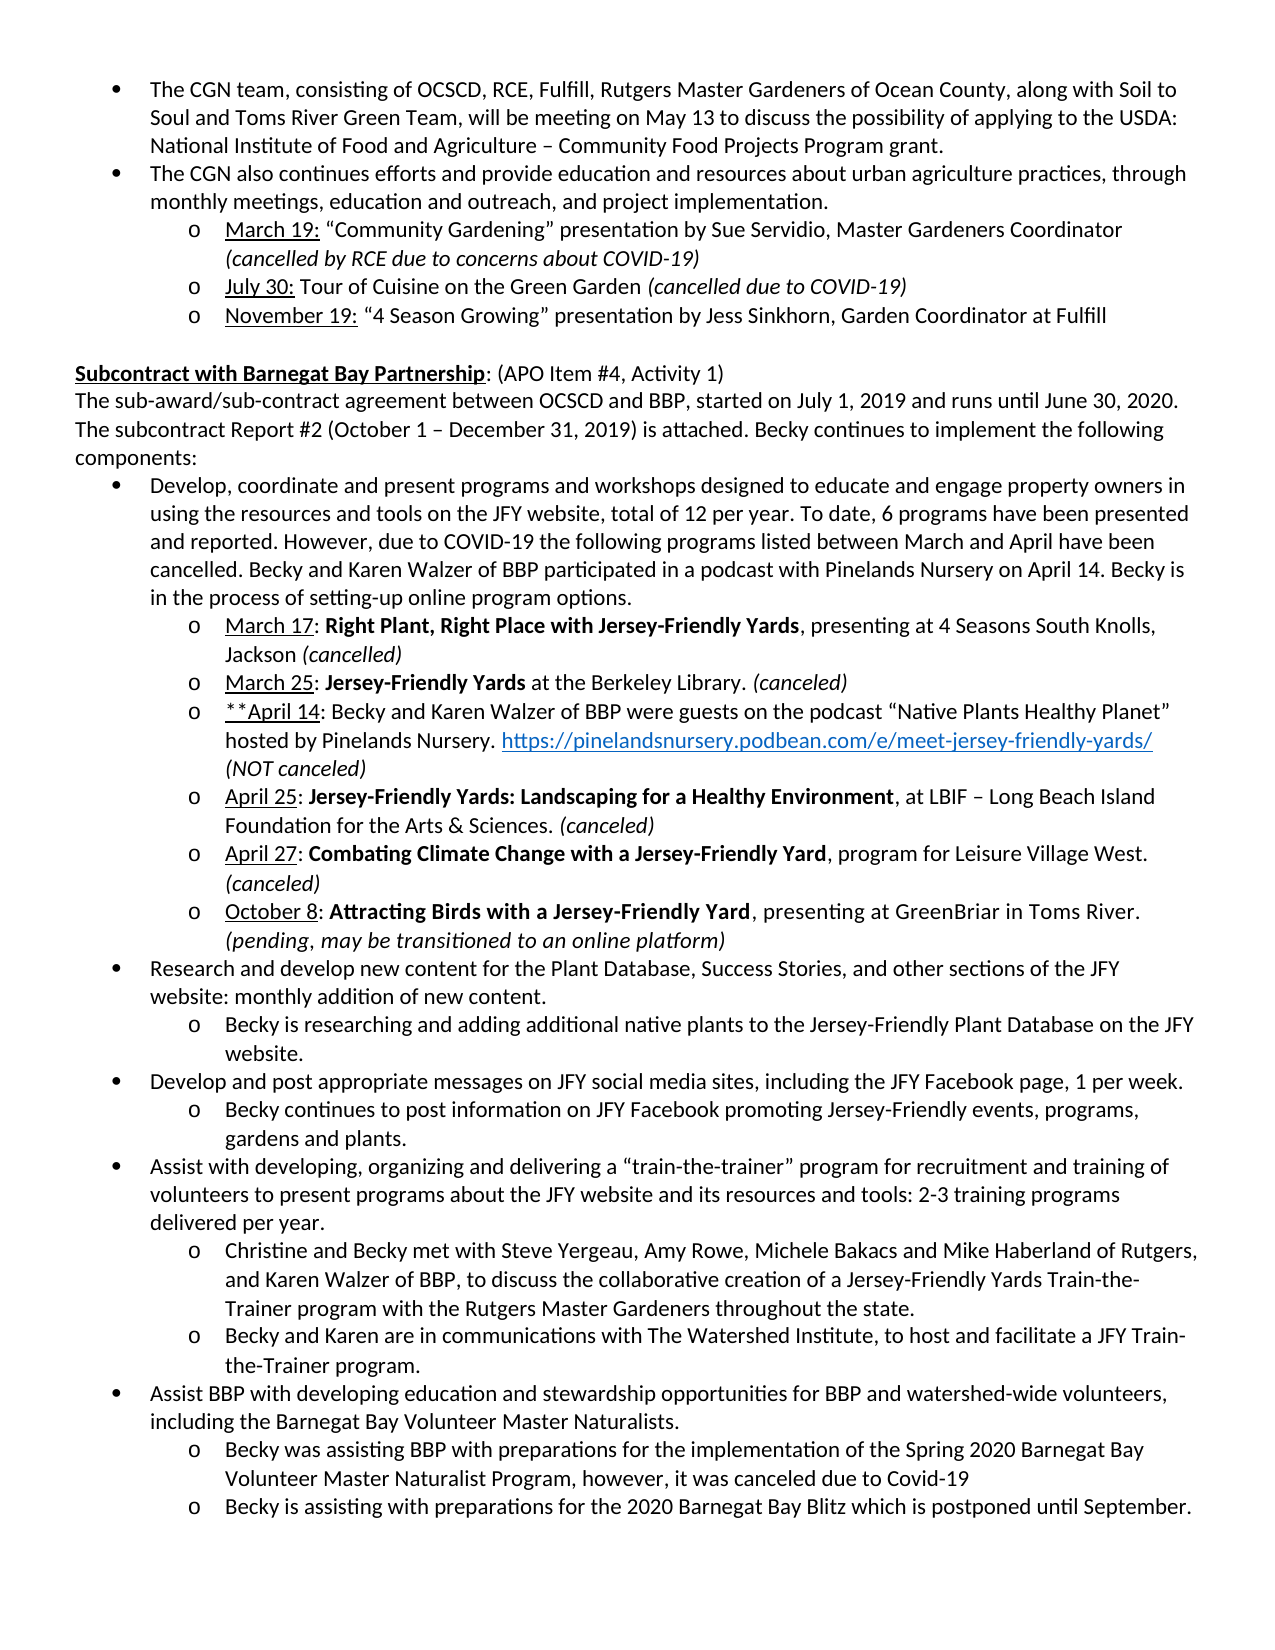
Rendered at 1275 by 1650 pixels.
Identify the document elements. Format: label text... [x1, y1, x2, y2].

list April 25: Jersey-Friendly Yards: Landscaping for a Healthy Environment, at LBIF – Long Beach Island Foundation for the Arts & Sciences. (canceled) [187, 782, 1200, 839]
list Assist BBP with developing education and stewardship opportunities for BBP and watershed-wide volunteers, including the Barnegat Bay Volunteer Master Naturalists. [112, 1379, 1200, 1435]
list March 25: Jersey-Friendly Yards at the Berkeley Library. (canceled) [187, 668, 1200, 697]
list April 27: Combating Climate Change with a Jersey-Friendly Yard, program for Leisure Village West. (canceled) [187, 839, 1200, 897]
list The CGN also continues efforts and provide education and resources about urban agriculture practices, through monthly meetings, education and outreach, and project implementation. [112, 159, 1200, 215]
list Becky and Karen are in communications with The Watershed Institute, to host and facilitate a JFY Train-the-Trainer program. [187, 1322, 1200, 1379]
list **April 14: Becky and Karen Walzer of BBP were guests on the podcast “Native Plants Healthy Planet” hosted by Pinelands Nursery. https://pinelandsnursery.podbean.com/e/meet-jersey-friendly-yards/ (NOT canceled) [187, 697, 1200, 782]
list Develop and post appropriate messages on JFY social media sites, including the JFY Facebook page, 1 per week. [112, 1067, 1200, 1095]
list March 17: Right Plant, Right Place with Jersey-Friendly Yards, presenting at 4 Seasons South Knolls, Jackson (cancelled) [187, 611, 1200, 668]
list November 19: “4 Season Growing” presentation by Jess Sinkhorn, Garden Coordinator at Fulfill [187, 301, 1200, 331]
list The CGN team, consisting of OCSCD, RCE, Fulfill, Rutgers Master Gardeners of Ocean County, along with Soil to Soul and Toms River Green Team, will be meeting on May 13 to discuss the possibility of applying to the USDA: National Institute of Food and Agriculture – Community Food Projects Program grant. [112, 75, 1200, 159]
text The sub-award/sub-contract agreement between OCSCD and BBP, started on July 1, 2019 and runs until June 30, 2020. The subcontract Report #2 (October 1 – December 31, 2019) is attached. Becky continues to implement the following components: [75, 387, 1200, 471]
list March 19: “Community Gardening” presentation by Sue Servidio, Master Gardeners Coordinator (cancelled by RCE due to concerns about COVID-19) [187, 215, 1200, 272]
list Research and develop new content for the Plant Database, Success Stories, and other sections of the JFY website: monthly addition of new content. [112, 954, 1200, 1010]
text Subcontract with Barnegat Bay Partnership: (APO Item #4, Activity 1) [75, 359, 1200, 387]
list Assist with developing, organizing and delivering a “train-the-trainer” program for recruitment and training of volunteers to present programs about the JFY website and its resources and tools: 2-3 training programs delivered per year. [112, 1152, 1200, 1236]
list Becky was assisting BBP with preparations for the implementation of the Spring 2020 Barnegat Bay Volunteer Master Naturalist Program, however, it was canceled due to Covid-19 [187, 1435, 1200, 1492]
list Becky is researching and adding additional native plants to the Jersey-Friendly Plant Database on the JFY website. [187, 1010, 1200, 1067]
list Becky continues to post information on JFY Facebook promoting Jersey-Friendly events, programs, gardens and plants. [187, 1095, 1200, 1152]
list Becky is assisting with preparations for the 2020 Barnegat Bay Blitz which is postponed until September. [187, 1492, 1200, 1521]
list July 30: Tour of Cuisine on the Green Garden (cancelled due to COVID-19) [187, 272, 1200, 301]
list Christine and Becky met with Steve Yergeau, Amy Rowe, Michele Bakacs and Mike Haberland of Rutgers, and Karen Walzer of BBP, to discuss the collaborative creation of a Jersey-Friendly Yards Train-the-Trainer program with the Rutgers Master Gardeners throughout the state. [187, 1236, 1200, 1322]
list Develop, coordinate and present programs and workshops designed to educate and engage property owners in using the resources and tools on the JFY website, total of 12 per year. To date, 6 programs have been presented and reported. However, due to COVID-19 the following programs listed between March and April have been cancelled. Becky and Karen Walzer of BBP participated in a podcast with Pinelands Nursery on April 14. Becky is in the process of setting-up online program options. [112, 471, 1200, 611]
list October 8: Attracting Birds with a Jersey-Friendly Yard, presenting at GreenBriar in Toms River. (pending, may be transitioned to an online platform) [187, 897, 1200, 954]
